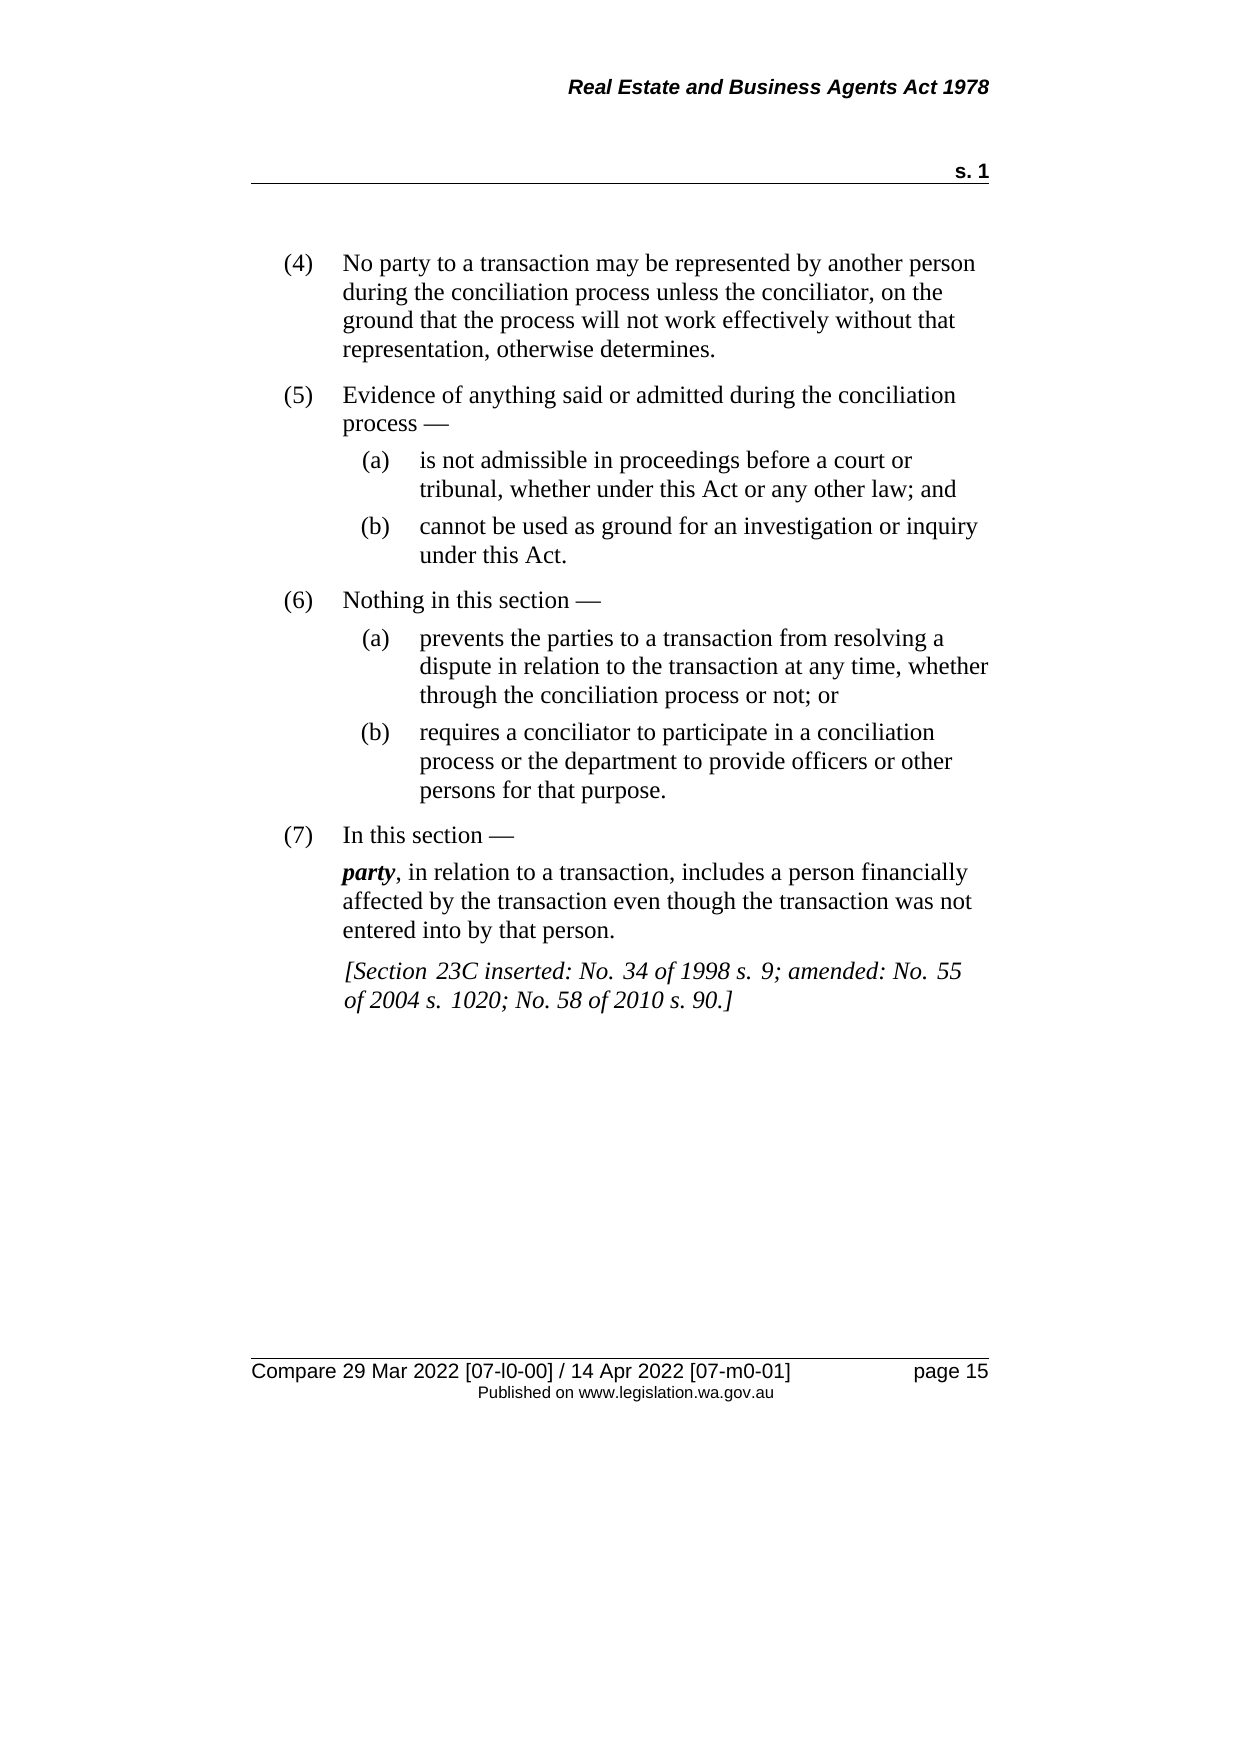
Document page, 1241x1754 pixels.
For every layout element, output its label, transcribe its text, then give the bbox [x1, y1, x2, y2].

text (a) prevents the parties to a transaction from resolving a dispute in relation to the transaction at any time, whether through the conciliation process or not; or [251, 623, 989, 709]
text (5) Evidence of anything said or admitted during the conciliation process — [251, 380, 989, 437]
text party, in relation to a transaction, includes a person financially affected by the transaction even though the transaction was not entered into by that person. [251, 857, 989, 943]
text (a) is not admissible in proceedings before a court or tribunal, whether under this Act or any other law; and [251, 446, 989, 503]
text [Section 23C inserted: No. 34 of 1998 s. 9; amended: No. 55 of 2004 s. 1020; No. 58 of 2010 s. 90.] [251, 956, 989, 1013]
text (7) In this section — [251, 820, 989, 849]
text (b) cannot be used as ground for an investigation or inquiry under this Act. [251, 511, 989, 569]
text (6) Nothing in this section — [251, 586, 989, 614]
text (b) requires a conciliator to participate in a conciliation process or the department to provide officers or other persons for that purpose. [251, 717, 989, 803]
text (4) No party to a transaction may be represented by another person during the conciliation process unless the conciliator, on the ground that the process will not work effectively without that representation, otherwise determines. [251, 248, 989, 363]
